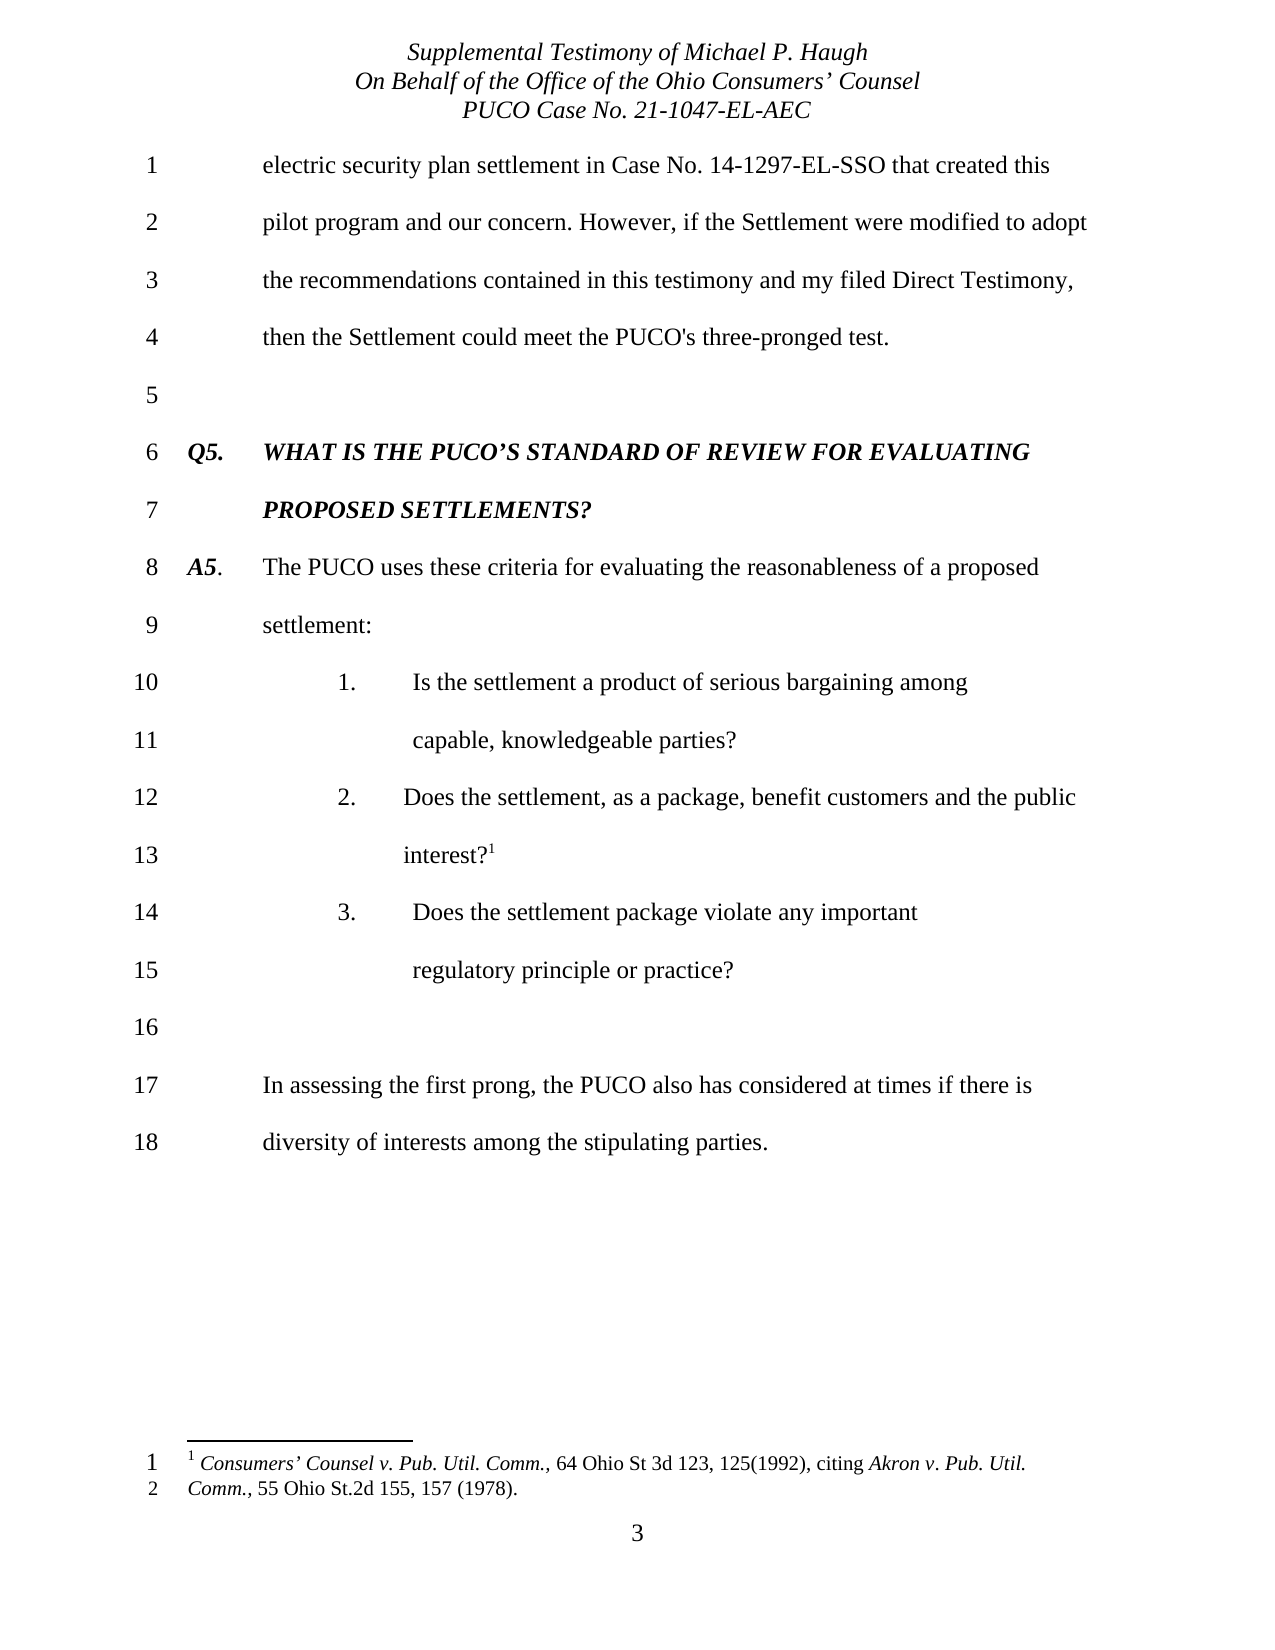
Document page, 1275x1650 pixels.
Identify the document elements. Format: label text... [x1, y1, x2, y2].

text A5. The PUCO uses these criteria for evaluating the reasonableness of a proposed settlement: [187, 552, 1087, 639]
list Is the settlement a product of serious bargaining among capable, knowledgeable parties? [337, 667, 1012, 754]
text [187, 150, 1087, 351]
list Does the settlement, as a package, benefit customers and the public interest? [337, 782, 1087, 869]
text In assessing the first prong, the PUCO also has considered at times if there is diversity of interests among the stipulating parties. [262, 1070, 1087, 1156]
list Does the settlement package violate any important regulatory principle or practice? [337, 897, 1012, 984]
text Q5. WHAT IS THE PUCO’S STANDARD OF REVIEW FOR EVALUATING PROPOSED SETTLEMENTS? [187, 437, 1087, 524]
